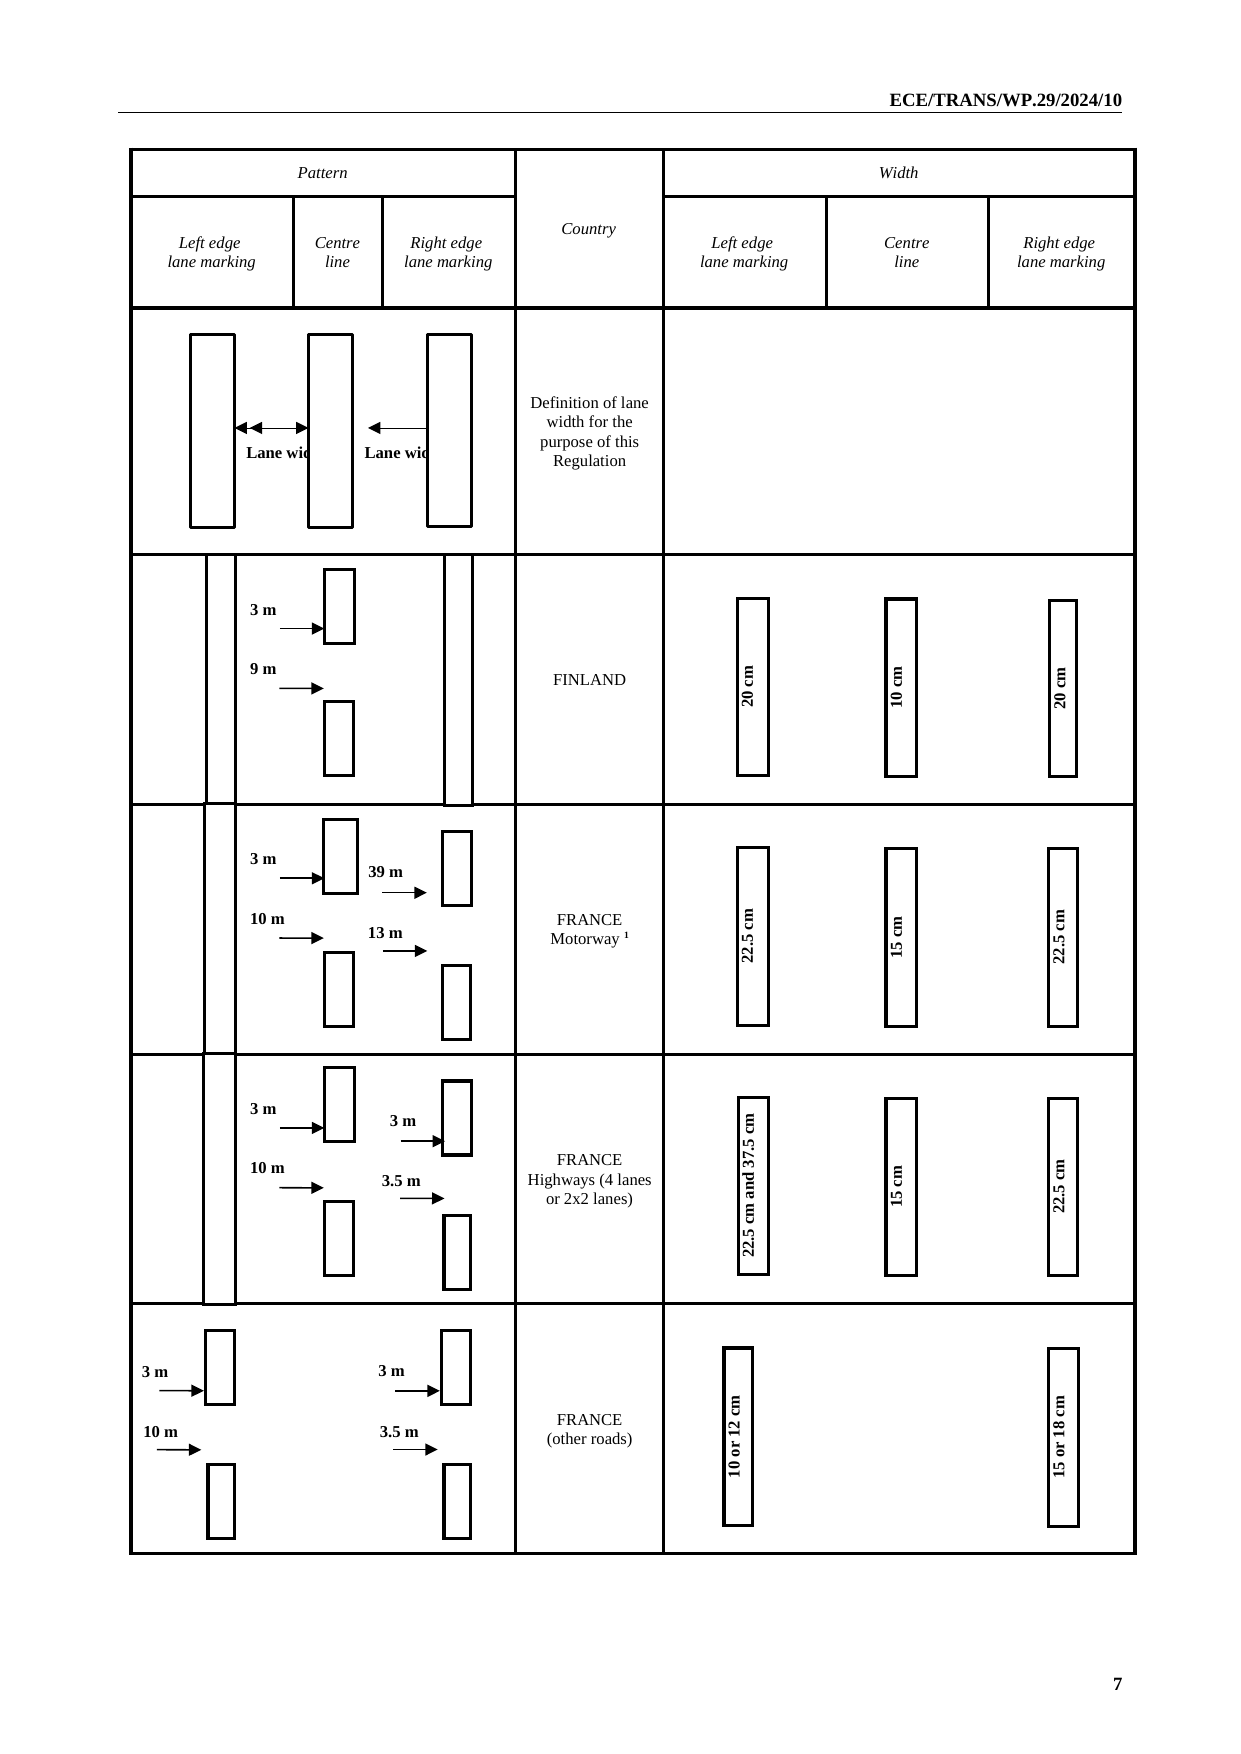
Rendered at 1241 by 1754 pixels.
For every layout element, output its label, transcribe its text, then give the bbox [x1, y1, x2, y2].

table_cell [133, 1305, 514, 1552]
table_cell Left edge lane marking [665, 198, 825, 306]
table_cell FRANCE Highways (4 lanes or 2x2 lanes) [517, 1056, 662, 1302]
table_cell [237, 806, 514, 1052]
table_cell [474, 556, 514, 803]
table_cell FRANCE (other roads) [517, 1305, 662, 1552]
table_cell Right edge lane marking [384, 198, 514, 306]
table_cell Right edge lane marking [990, 198, 1133, 306]
table_cell [133, 806, 203, 1052]
table_cell [665, 1056, 1133, 1302]
table_header Pattern [133, 151, 514, 195]
table_cell [237, 556, 443, 803]
table_cell FINLAND [517, 556, 662, 803]
table_cell Centre line [828, 198, 987, 306]
table_cell [665, 310, 1133, 553]
table_cell Definition of lane width for the purpose of this Regulation [517, 310, 662, 553]
table_cell [133, 310, 514, 553]
table_header Width [665, 151, 1133, 195]
table_cell [665, 806, 1133, 1052]
table_cell Centre line [295, 198, 381, 306]
table_cell [665, 1305, 1133, 1552]
table_header Country [517, 151, 662, 306]
table_cell [237, 1056, 514, 1302]
table_cell [665, 556, 1133, 803]
table_cell [133, 556, 205, 803]
table_cell Left edge lane marking [133, 198, 292, 306]
table_cell [133, 1056, 202, 1302]
table_cell FRANCE Motorway 1 [517, 806, 662, 1052]
